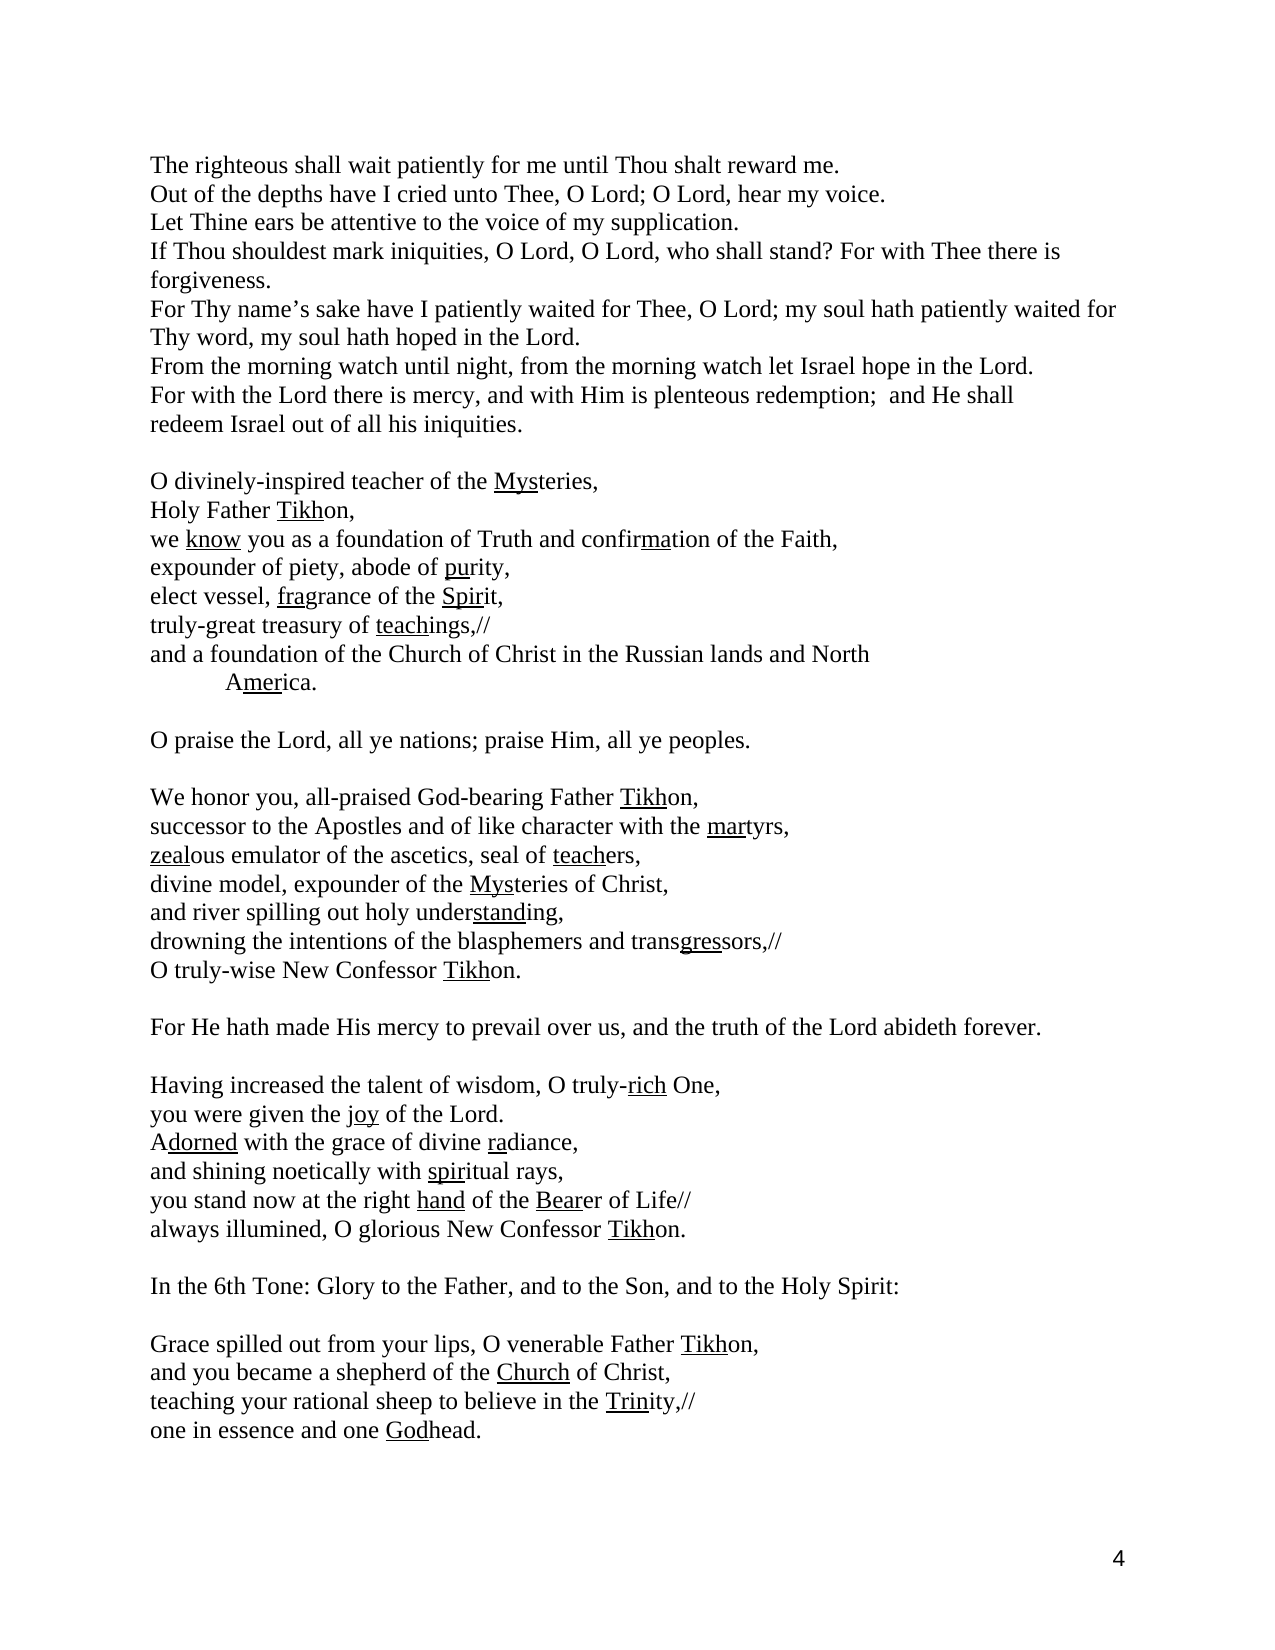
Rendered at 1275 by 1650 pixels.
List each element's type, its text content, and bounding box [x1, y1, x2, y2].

text divine model, expounder of the Mysteries of Christ, [150, 869, 1125, 897]
text Let Thine ears be attentive to the voice of my supplication. [150, 207, 1125, 236]
text The righteous shall wait patiently for me until Thou shalt reward me. [150, 150, 1125, 179]
text For with the Lord there is mercy, and with Him is plenteous redemption; and He shall redeem Israel out of all his iniquities. [150, 380, 1125, 437]
text elect vessel, fragrance of the Spirit, [150, 581, 1125, 610]
text Adorned with the grace of divine radiance, [150, 1127, 1125, 1156]
text For Thy name’s sake have I patiently waited for Thee, O Lord; my soul hath patiently waited for Thy word, my soul hath hoped in the Lord. [150, 294, 1125, 351]
text successor to the Apostles and of like character with the martyrs, [150, 811, 1125, 840]
text O divinely-inspired teacher of the Mysteries, [150, 466, 1125, 495]
text Holy Father Tikhon, [150, 495, 1125, 524]
text If Thou shouldest mark iniquities, O Lord, O Lord, who shall stand? For with Thee there is forgiveness. [150, 236, 1125, 294]
text and river spilling out holy understanding, [150, 897, 1125, 926]
text truly-great treasury of teachings,// [150, 610, 1125, 639]
text we know you as a foundation of Truth and confirmation of the Faith, [150, 524, 1125, 552]
text O praise the Lord, all ye nations; praise Him, all ye peoples. [150, 725, 1125, 754]
text We honor you, all-praised God-bearing Father Tikhon, [150, 782, 1125, 811]
text O truly-wise New Confessor Tikhon. [150, 955, 1125, 984]
text and a foundation of the Church of Christ in the Russian lands and North [150, 639, 1125, 667]
text you stand now at the right hand of the Bearer of Life// [150, 1185, 1125, 1214]
text zealous emulator of the ascetics, seal of teachers, [150, 840, 1125, 869]
text teaching your rational sheep to believe in the Trinity,// [150, 1386, 1125, 1415]
text Having increased the talent of wisdom, O truly-rich One, [150, 1070, 1125, 1099]
text For He hath made His mercy to prevail over us, and the truth of the Lord abideth forever. [150, 1012, 1125, 1041]
text From the morning watch until night, from the morning watch let Israel hope in the Lord. [150, 351, 1125, 380]
text you were given the joy of the Lord. [150, 1099, 1125, 1127]
text and shining noetically with spiritual rays, [150, 1156, 1125, 1185]
text drowning the intentions of the blasphemers and transgressors,// [150, 926, 1125, 955]
text America. [150, 667, 1125, 696]
text one in essence and one Godhead. [150, 1415, 1125, 1444]
text expounder of piety, abode of purity, [150, 552, 1125, 581]
text always illumined, O glorious New Confessor Tikhon. [150, 1214, 1125, 1242]
text In the 6th Tone: Glory to the Father, and to the Son, and to the Holy Spirit: [150, 1271, 1125, 1300]
text Grace spilled out from your lips, O venerable Father Tikhon, [150, 1329, 1125, 1357]
text Out of the depths have I cried unto Thee, O Lord; O Lord, hear my voice. [150, 179, 1125, 207]
text and you became a shepherd of the Church of Christ, [150, 1357, 1125, 1386]
